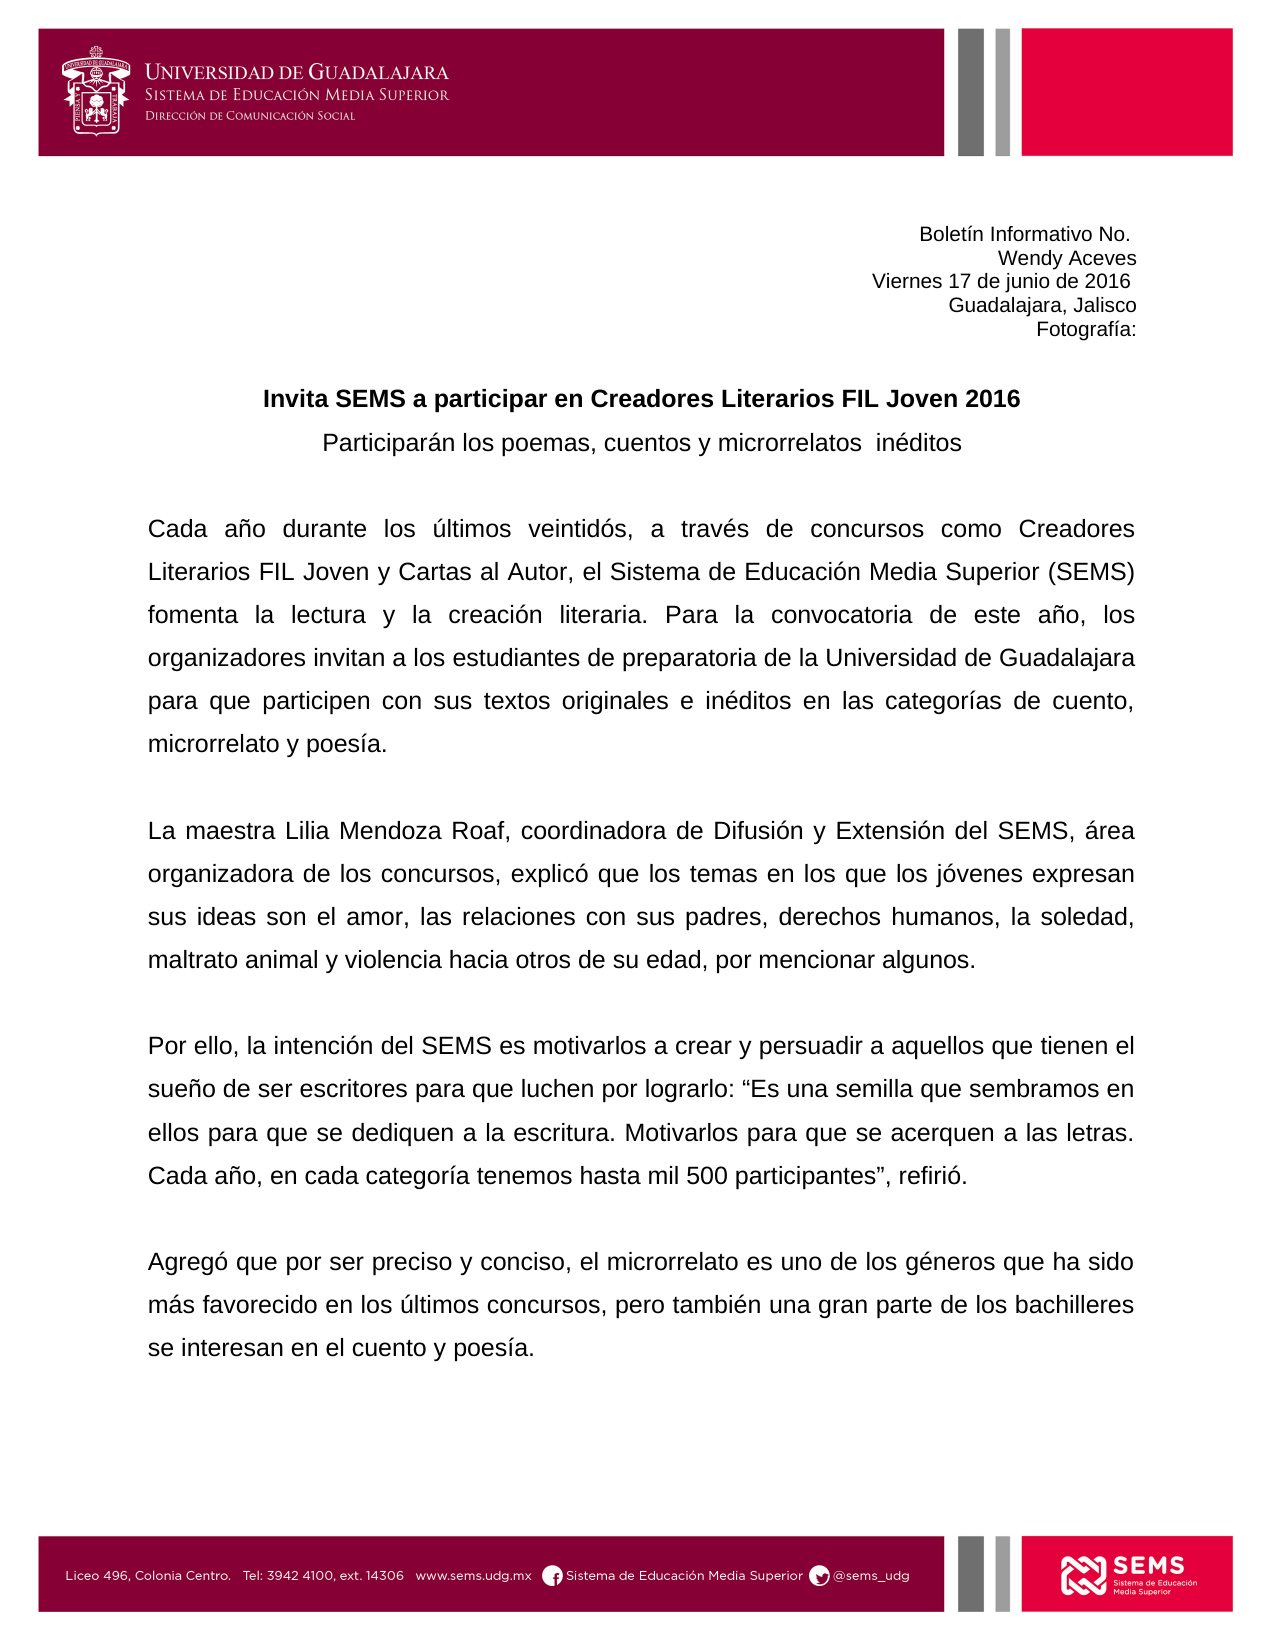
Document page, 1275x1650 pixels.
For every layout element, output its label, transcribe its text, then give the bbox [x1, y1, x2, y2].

text Por ello, la intención del SEMS es motivarlos a crear y persuadir a aquellos que tienen el sueño de ser escritores para que luchen por lograrlo: “Es una semilla que sembramos en ellos para que se dediquen a la escritura. Motivarlos para que se acerquen a las letras. Cada año, en cada categoría tenemos hasta mil 500 participantes”, refirió. [148, 1031, 1137, 1189]
text Viernes 17 de junio de 2016 Guadalajara, Jalisco [148, 269, 1137, 317]
text La maestra Lilia Mendoza Roaf, coordinadora de Difusión y Extensión del SEMS, área organizadora de los concursos, explicó que los temas en los que los jóvenes expresan sus ideas son el amor, las relaciones con sus padres, derechos humanos, la soledad, maltrato animal y violencia hacia otros de su edad, por mencionar algunos. [148, 816, 1137, 974]
text Boletín Informativo No. [148, 221, 1137, 245]
text Fotografía: [148, 317, 1137, 341]
text Invita SEMS a participar en Creadores Literarios FIL Joven 2016 [148, 384, 1137, 413]
picture [0, 0, 1273, 1647]
text Agregó que por ser preciso y conciso, el microrrelato es uno de los géneros que ha sido más favorecido en los últimos concursos, pero también una gran parte de los bachilleres se interesan en el cuento y poesía. [148, 1247, 1137, 1362]
text Wendy Aceves [148, 245, 1137, 269]
text Cada año durante los últimos veintidós, a través de concursos como Creadores Literarios FIL Joven y Cartas al Autor, el Sistema de Educación Media Superior (SEMS) fomenta la lectura y la creación literaria. Para la convocatoria de este año, los organizadores invitan a los estudiantes de preparatoria de la Universidad de Guadalajara para que participen con sus textos originales e inéditos en las categorías de cuento, microrrelato y poesía. [148, 514, 1137, 758]
text Participarán los poemas, cuentos y microrrelatos inéditos [148, 427, 1137, 456]
